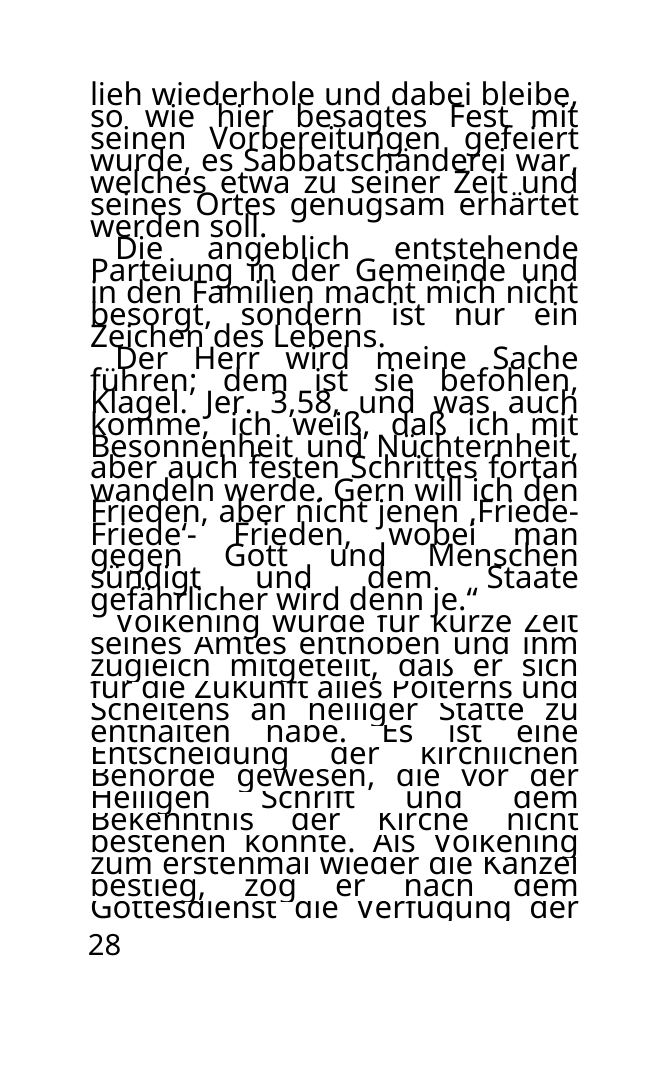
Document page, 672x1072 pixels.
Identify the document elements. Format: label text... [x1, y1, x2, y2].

text Volkening wurde für kurze Zeit seines Amtes enthoben und ihm zugleich mitgeteilt, daß er sich für die Zukunft alles Polterns und Scheltens an heiliger Stätte zu enthalten habe. Es ist eine Entscheidung der kirchlichen Behörde gewesen, die vor der Heiligen Schrift und dem Bekenntnis der Kirche nicht bestehen konnte. Als Volkening zum erstenmal wieder die Kanzel bestieg, zog er nach dem Gottesdienst die Verfügung der Kirchenbehörde aus der Tasche, las sie laut vor und sagte dann: „Schweigen zu den Sünden der Gemeinde kann und werde ich nicht. Wenn ihr nun wollt, daß ich nicht länger diese Stätte betrete, so verklagt mich weiter!“ [90, 615, 579, 920]
text lieh wiederhole und dabei bleibe, so wie hier besagtes Fest mit seinen Vorbereitungen gefeiert wurde, es Sabbatschänderei war, welches etwa zu seiner Zeit und seines Ortes genugsam erhärtet werden soll. [90, 88, 579, 242]
text Der Herr wird meine Sache führen; dem ist sie befohlen, Klagel. Jer. 3,58, und was auch komme, ich weiß, daß ich mit Besonnenheit und Nüchternheit, aber auch festen Schrittes fortan wandeln werde. Gern will ich den Frieden, aber nicht jenen ,Friede-Friede‘- Frieden, wobei man gegen Gott und Menschen sündigt und dem Staate gefährlicher wird denn je.“ [90, 352, 579, 615]
text Die angeblich entstehende Parteiung in der Gemeinde und in den Familien macht mich nicht besorgt, sondern ist nur ein Zeichen des Lebens. [90, 242, 579, 352]
text 28 [88, 932, 121, 961]
